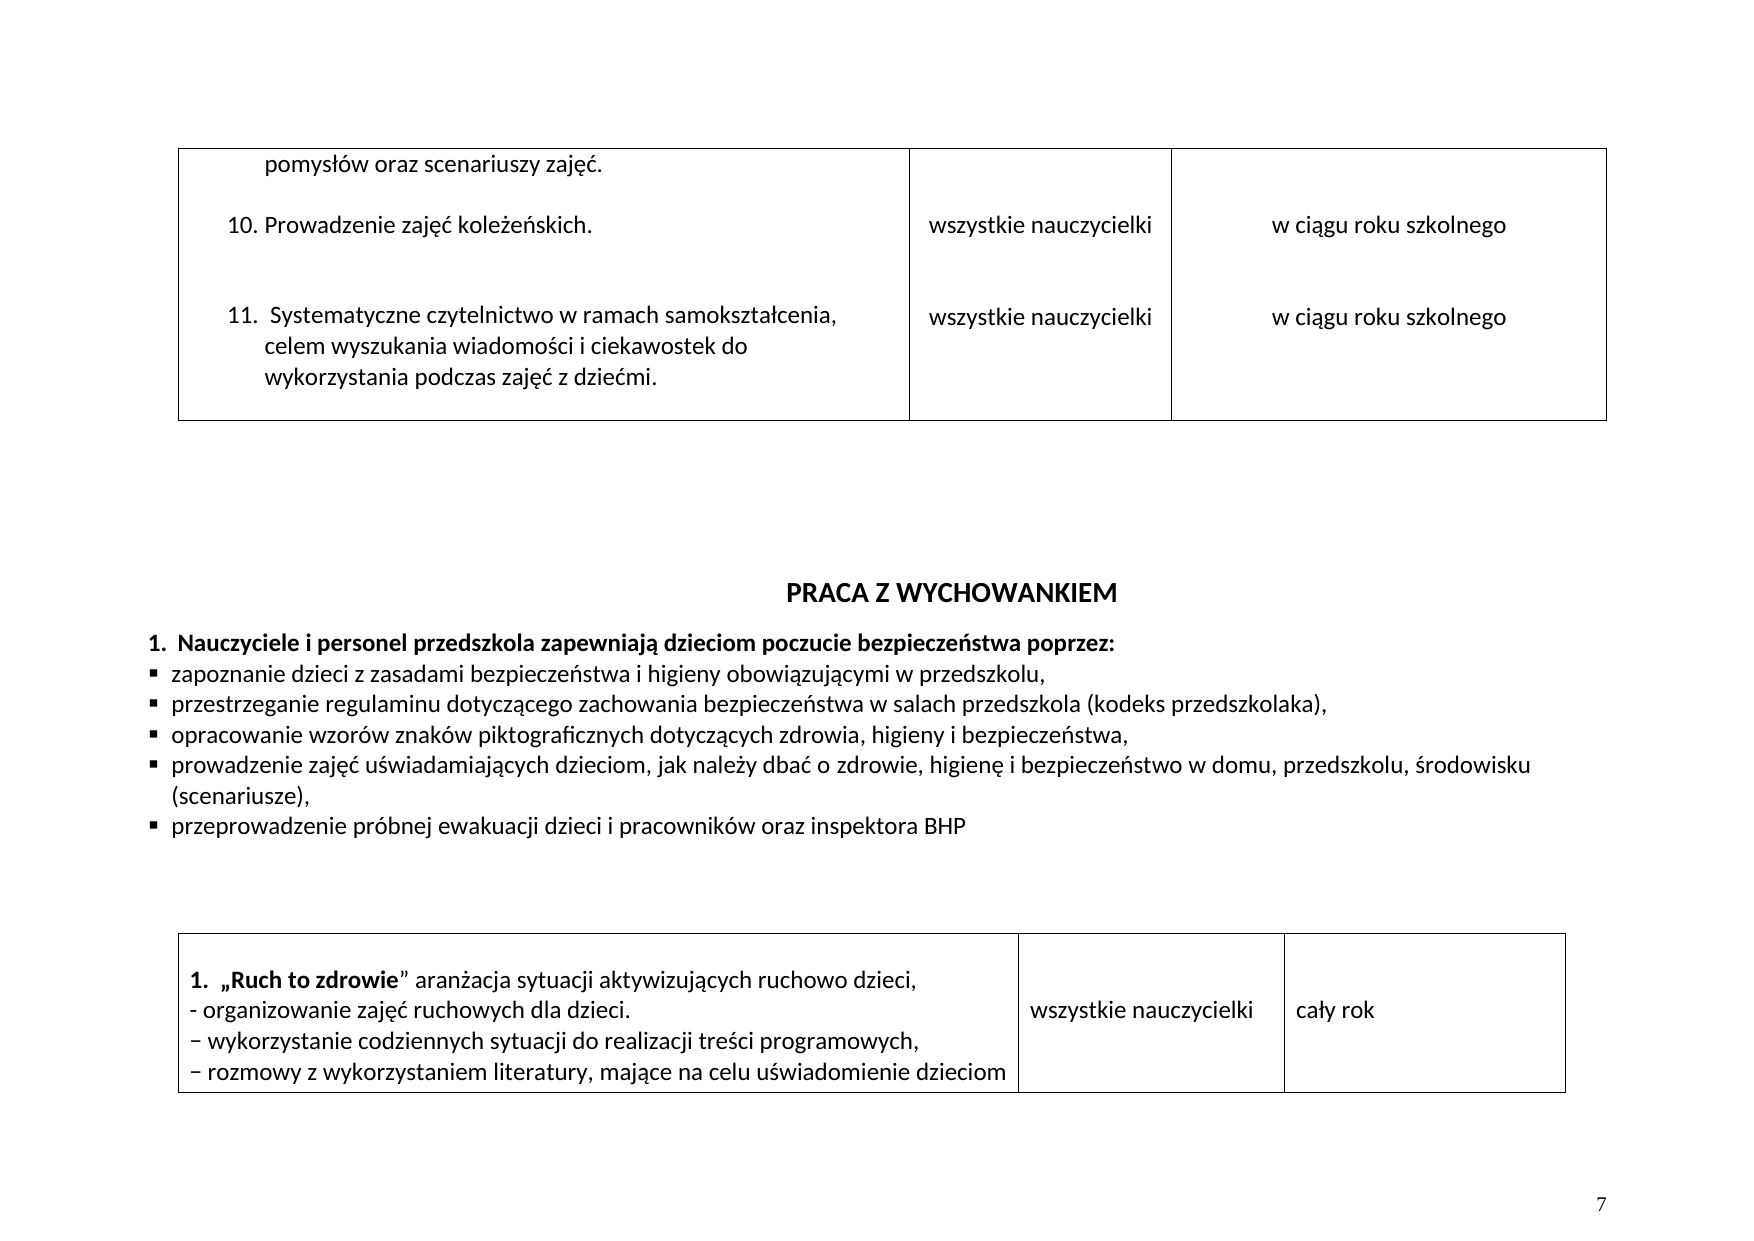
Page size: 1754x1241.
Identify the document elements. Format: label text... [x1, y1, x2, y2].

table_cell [1172, 149, 1606, 420]
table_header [1019, 934, 1284, 1092]
list zapoznanie dzieci z zasadami bezpieczeństwa i higieny obowiązującymi w przedszkolu, [148, 658, 1606, 688]
list przestrzeganie regulaminu dotyczącego zachowania bezpieczeństwa w salach przedszkola (kodeks przedszkolaka), [148, 688, 1606, 719]
list prowadzenie zajęć uświadamiających dzieciom, jak należy dbać o zdrowie, higienę i bezpieczeństwo w domu, przedszkolu, środowisku (scenariusze), [148, 749, 1606, 811]
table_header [1285, 934, 1565, 1092]
list przeprowadzenie próbnej ewakuacji dzieci i pracowników oraz inspektora BHP [148, 811, 1606, 841]
text PRACA Z WYCHOWANKIEM [298, 574, 1606, 609]
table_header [179, 934, 1018, 1092]
list opracowanie wzorów znaków piktograficznych dotyczących zdrowia, higieny i bezpieczeństwa, [148, 719, 1606, 749]
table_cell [910, 149, 1171, 420]
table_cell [179, 149, 909, 420]
list Nauczyciele i personel przedszkola zapewniają dzieciom poczucie bezpieczeństwa poprzez: [148, 627, 1606, 658]
